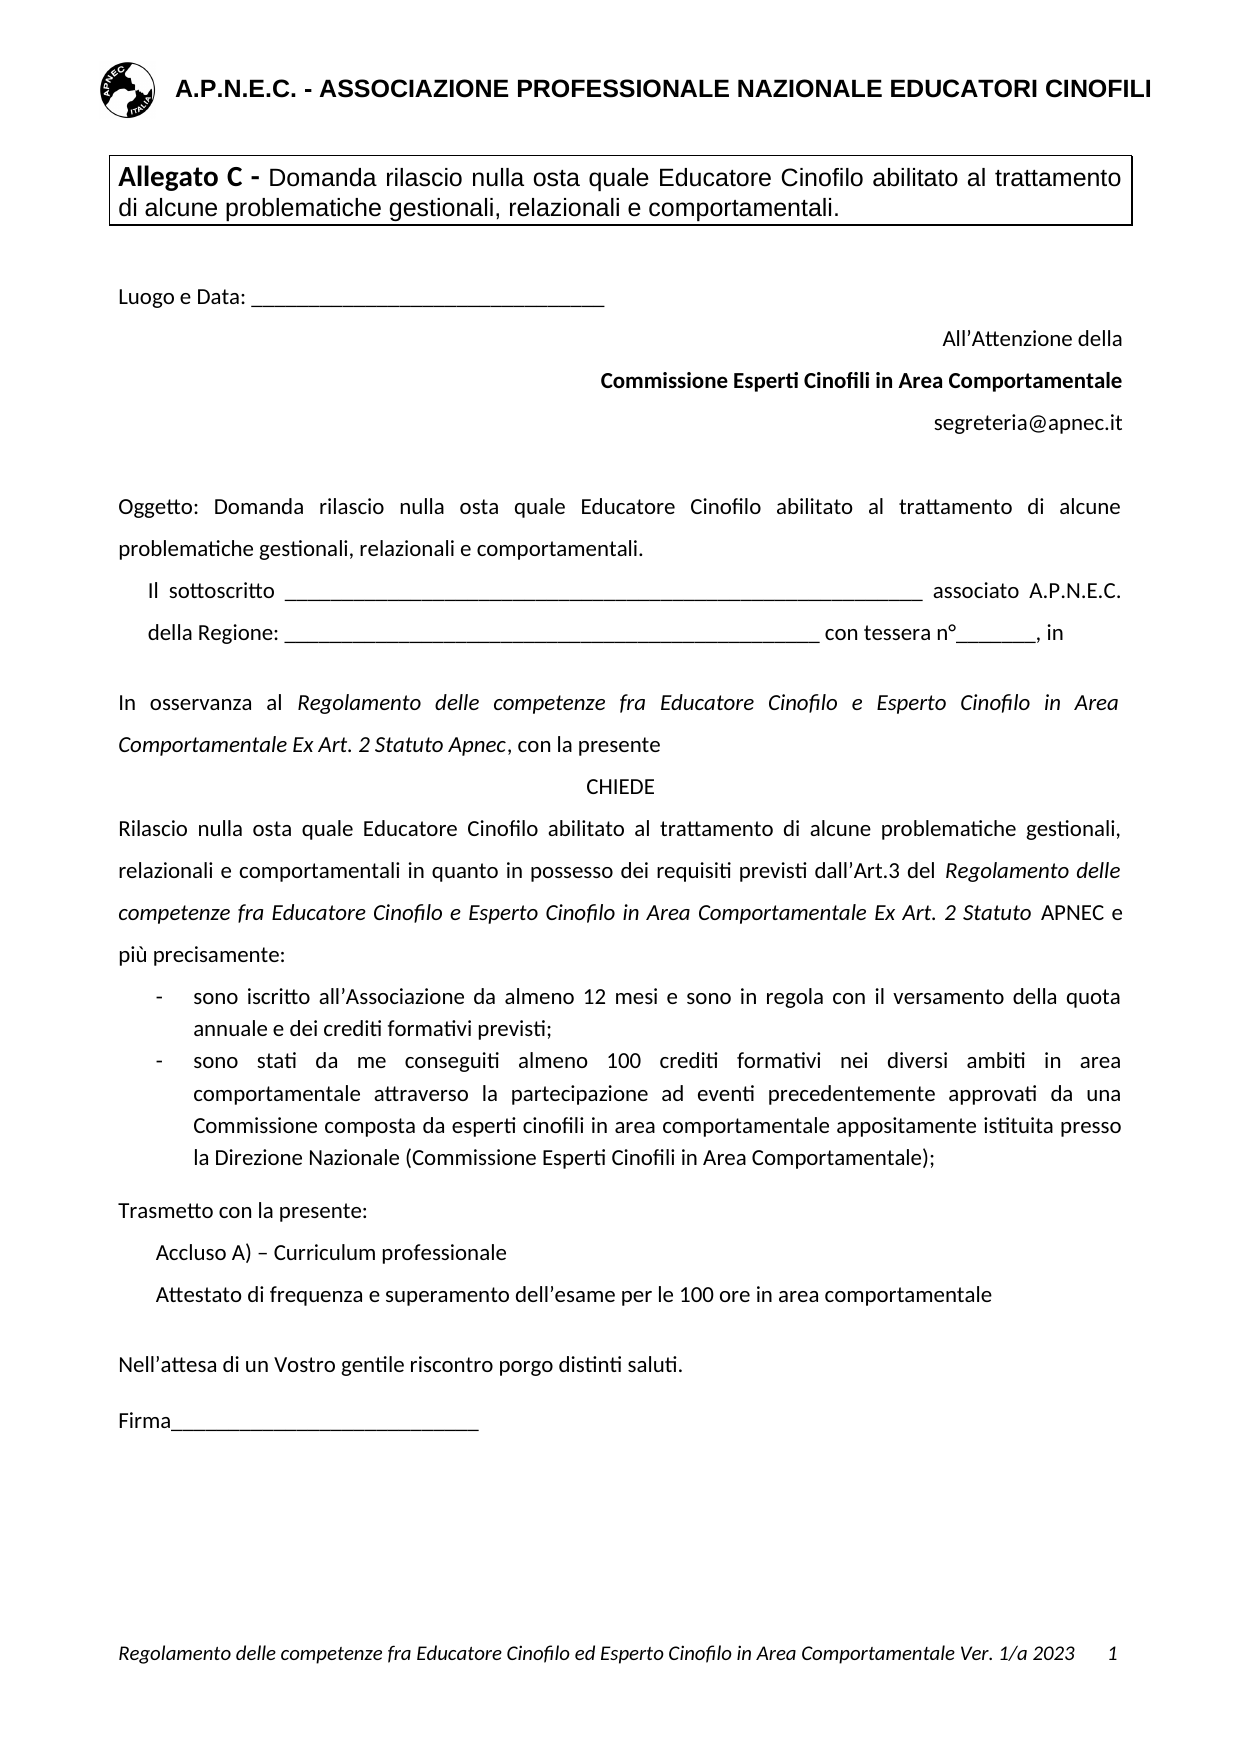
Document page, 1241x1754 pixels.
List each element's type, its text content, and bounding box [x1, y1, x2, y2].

picture [99, 61, 156, 119]
text Rilascio nulla osta quale Educatore Cinofilo abilitato al trattamento di alcune problematiche gestionali, relazionali e comportamentali in quanto in possesso dei requisiti previsti dall’Art.3 del Regolamento delle competenze fra Educatore Cinofilo e Esperto Cinofilo in Area Comportamentale Ex Art. 2 Statuto APNEC e più precisamente: [118, 814, 1123, 968]
text Oggetto: Domanda rilascio nulla osta quale Educatore Cinofilo abilitato al trattamento di alcune problematiche gestionali, relazionali e comportamentali. [118, 492, 1123, 562]
text In osservanza al Regolamento delle competenze fra Educatore Cinofilo e Esperto Cinofilo in Area Comportamentale Ex Art. 2 Statuto Apnec, con la presente [118, 688, 1123, 758]
text Trasmetto con la presente: [118, 1196, 1123, 1224]
text All’Attenzione della [118, 324, 1123, 352]
text Firma___________________________ [118, 1406, 1123, 1434]
list sono iscritto all’Associazione da almeno 12 mesi e sono in regola con il versamento della quota annuale e dei crediti formativi previsti; [156, 982, 1123, 1042]
list sono stati da me conseguiti almeno 100 crediti formativi nei diversi ambiti in area comportamentale attraverso la partecipazione ad eventi precedentemente approvati da una Commissione composta da esperti cinofili in area comportamentale appositamente istituita presso la Direzione Nazionale (Commissione Esperti Cinofili in Area Comportamentale); [156, 1046, 1123, 1171]
text Allegato C - Domanda rilascio nulla osta quale Educatore Cinofilo abilitato al trattamento di alcune problematiche gestionali, relazionali e comportamentali. [110, 156, 1131, 224]
text Accluso A) – Curriculum professionale [156, 1238, 1123, 1266]
text Attestato di frequenza e superamento dell’esame per le 100 ore in area comportamentale [156, 1280, 1123, 1308]
text Luogo e Data: _______________________________ [118, 282, 1123, 310]
text segreteria@apnec.it [118, 408, 1123, 436]
text Nell’attesa di un Vostro gentile riscontro porgo distinti saluti. [118, 1350, 1123, 1378]
text Il sottoscritto ________________________________________________________ associato A.P.N.E.C. della Regione: _______________________________________________ con tessera n°_______, in [148, 576, 1123, 646]
text Commissione Esperti Cinofili in Area Comportamentale [118, 366, 1123, 394]
text CHIEDE [118, 772, 1123, 800]
